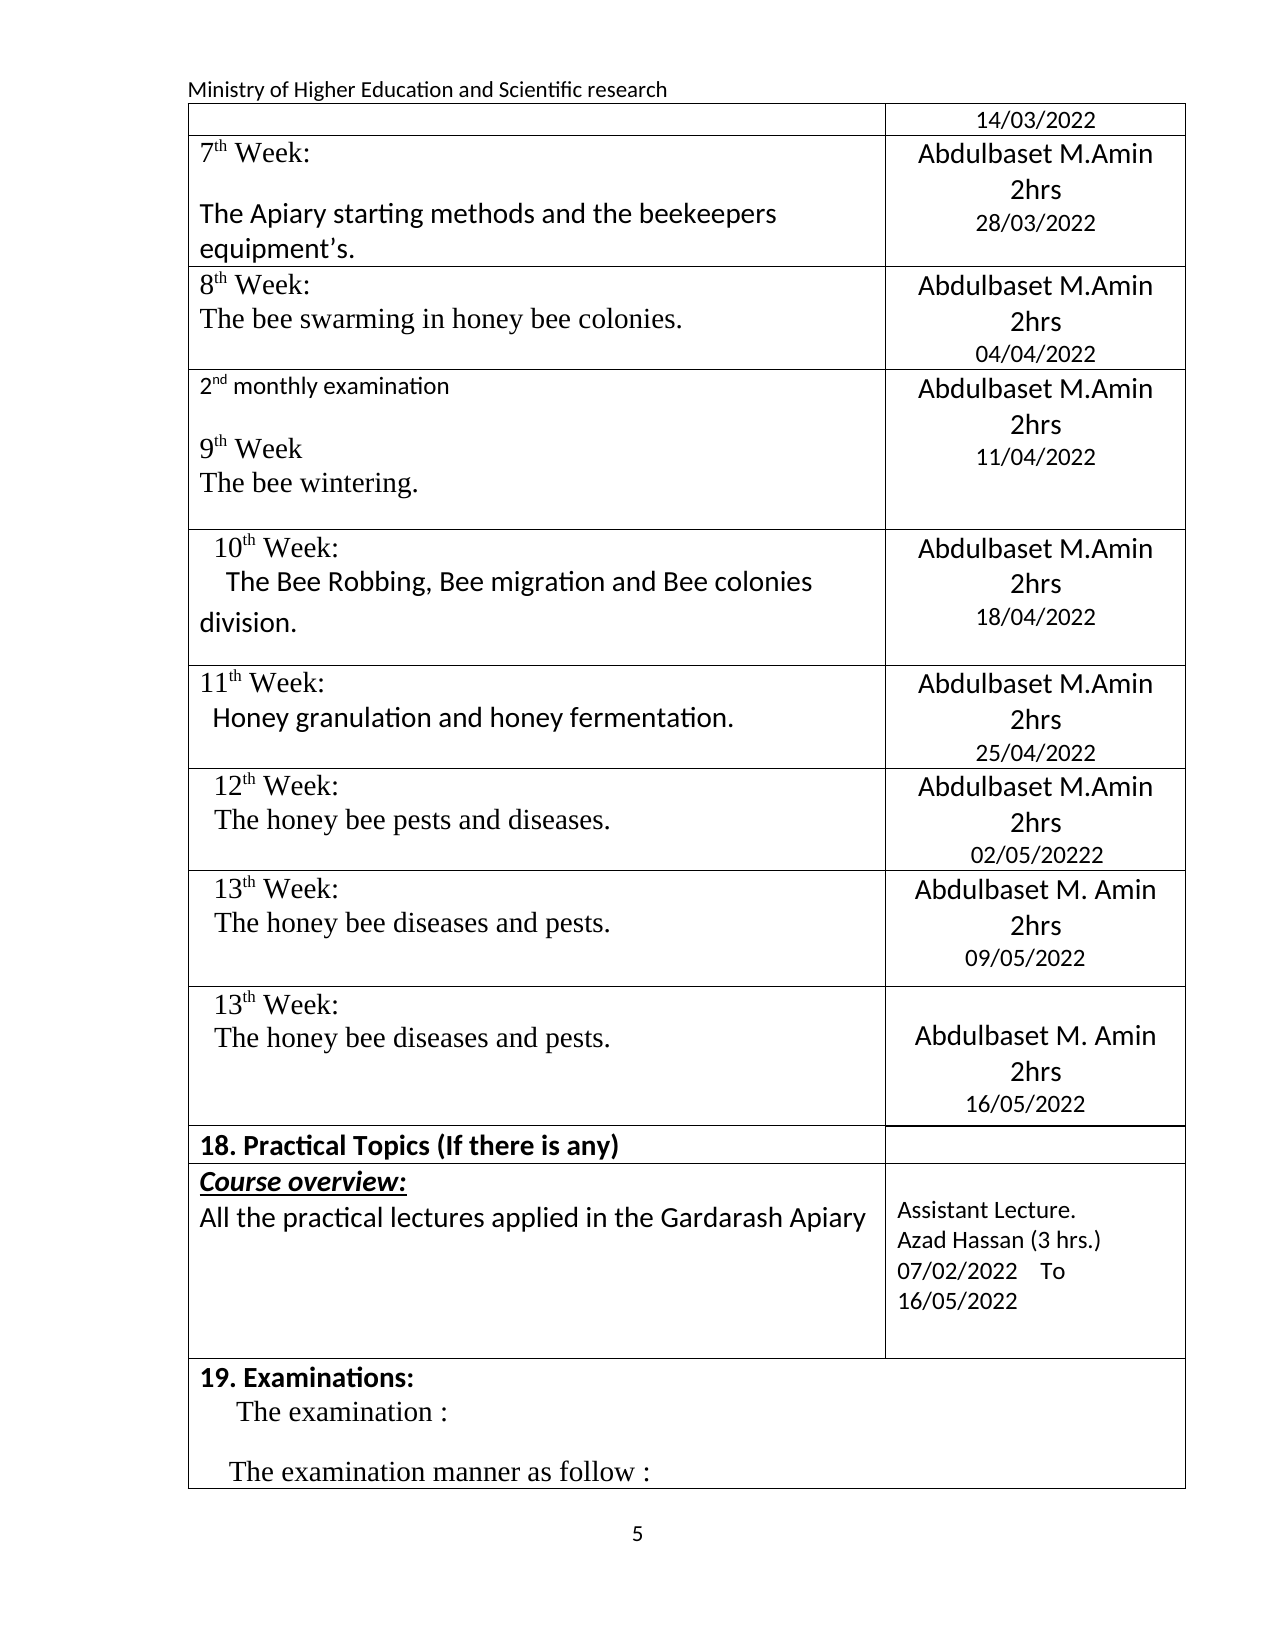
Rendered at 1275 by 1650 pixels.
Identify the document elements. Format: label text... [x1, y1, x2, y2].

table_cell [189, 1359, 1185, 1487]
table_cell 2nd monthly examination 9th Week The bee wintering. [189, 370, 885, 529]
table_cell Abdulbaset M.Amin 2hrs 25/04/2022 [886, 666, 1185, 767]
table_cell Abdulbaset M. Amin 2hrs 16/05/2022 [886, 987, 1185, 1125]
table_cell 10th Week: The Bee Robbing, Bee migration and Bee colonies division. [189, 530, 885, 664]
table_cell 8th Week: The bee swarming in honey bee colonies. [189, 267, 885, 369]
table_cell Abdulbaset M.Amin 2hrs 02/05/20222 [886, 769, 1185, 870]
table_cell Abdulbaset M.Amin 2hrs 18/04/2022 [886, 530, 1185, 664]
table_cell Abdulbaset M.Amin 2hrs 11/04/2022 [886, 370, 1185, 529]
table_cell 11th Week: Honey granulation and honey fermentation. [189, 666, 885, 767]
table_cell Course overview: All the practical lectures applied in the Gardarash Apiary [189, 1164, 885, 1358]
table_cell 18. Practical Topics (If there is any) [189, 1126, 885, 1162]
table_cell 13th Week: The honey bee diseases and pests. [189, 871, 885, 986]
table_cell 13th Week: The honey bee diseases and pests. [189, 987, 885, 1125]
table_cell 12th Week: The honey bee pests and diseases. [189, 769, 885, 870]
table_cell [886, 1127, 1185, 1162]
table_cell Abdulbaset M.Amin 2hrs 28/03/2022 [886, 136, 1185, 266]
table_cell 7th Week: The Apiary starting methods and the beekeepers equipment’s. [189, 136, 885, 266]
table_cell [886, 104, 1185, 134]
table_cell Abdulbaset M. Amin 2hrs 09/05/2022 [886, 871, 1185, 986]
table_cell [189, 104, 885, 134]
table_cell Assistant Lecture. Azad Hassan (3 hrs.) 07/02/2022 To 16/05/2022 [886, 1164, 1185, 1358]
table_cell Abdulbaset M.Amin 2hrs 04/04/2022 [886, 267, 1185, 369]
